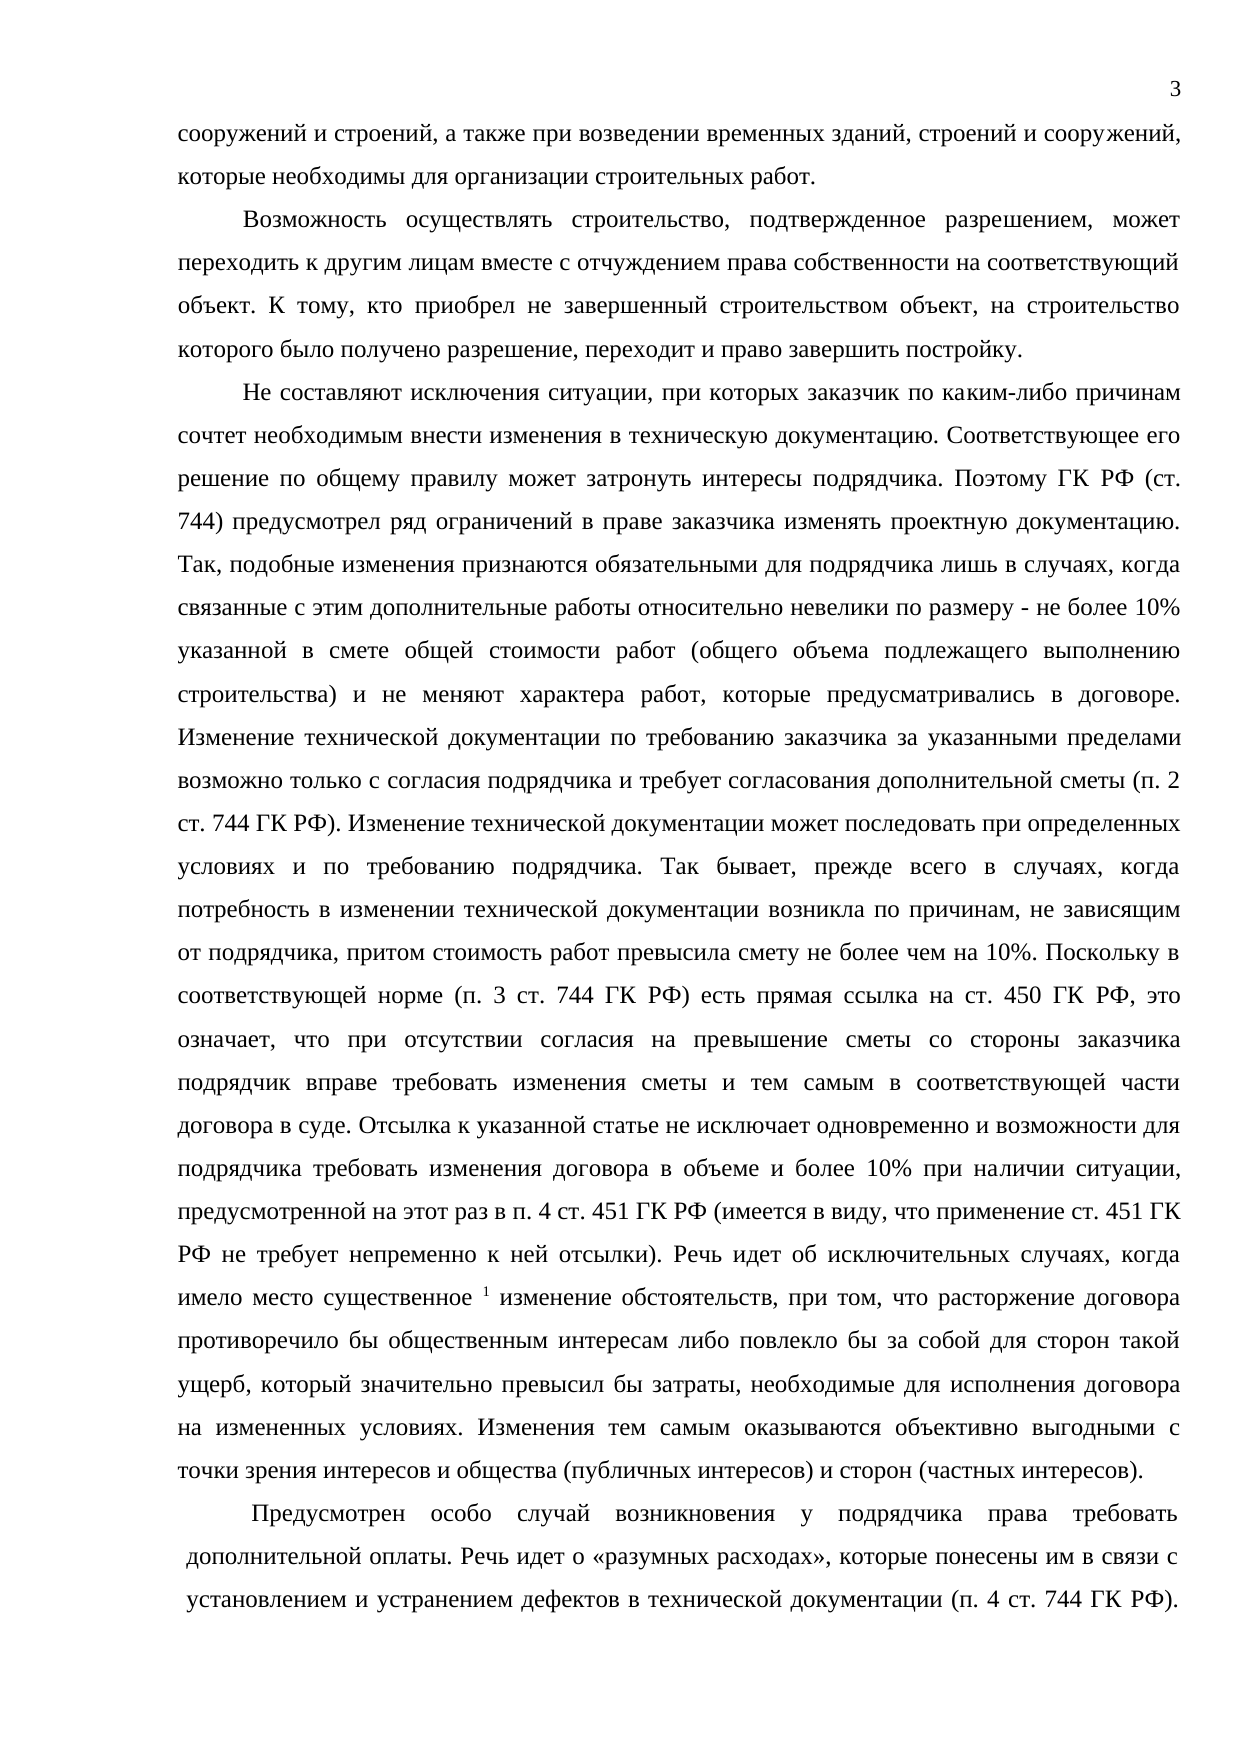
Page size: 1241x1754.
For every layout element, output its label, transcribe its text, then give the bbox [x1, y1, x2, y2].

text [177, 118, 1181, 190]
text Не составляют исключения ситуации, при которых заказчик по каким-либо причинам сочтет необходимым внести изменения в техническую документацию. Соответствующее его решение по общему правилу может затронуть интересы подрядчика. Поэтому ГК РФ (ст. 744) предусмотрел ряд ограничений в праве заказчика изменять проектную документацию. Так, подобные изменения признаются обязательными для подрядчика лишь в случаях, когда связанные с этим дополнительные работы относительно невелики по размеру - не более 10% указанной в смете общей стоимости работ (общего объема подлежащего выполнению строительства) и не меняют характера работ, которые предусматривались в договоре. Изменение технической документации по требованию заказчика за указанными пределами возможно только с согласия подрядчика и требует согласования дополнительной сметы (п. 2 ст. 744 ГК РФ). Изменение технической документации может последовать при определенных условиях и по требованию подрядчика. Так бывает, прежде всего в случаях, когда потребность в изменении технической документации возникла по причинам, не зависящим от подрядчика, притом стоимость работ превысила смету не более чем на 10%. Поскольку в соответствующей норме (п. 3 ст. 744 ГК РФ) есть прямая ссылка на ст. 450 ГК РФ, это означает, что при отсутствии согласия на превышение сметы со стороны заказчика подрядчик вправе требовать изменения сметы и тем самым в соответствующей части договора в суде. Отсылка к указанной статье не исключает одновременно и возможности для подрядчика требовать изменения договора в объеме и более 10% при наличии ситуации, предусмотренной на этот раз в п. 4 ст. 451 ГК РФ (имеется в виду, что применение ст. 451 ГК РФ не требует непременно к ней отсылки). Речь идет об исключительных случаях, когда имело место существенное 1 изменение обстоятельств, при том, что расторжение договора противоречило бы общественным интересам либо повлекло бы за собой для сторон такой ущерб, который значительно превысил бы затраты, необходимые для исполнения договора на измененных условиях. Изменения тем самым оказываются объективно выгодными с точки зрения интересов и общества (публичных интересов) и сторон (частных интересов). [177, 377, 1181, 1484]
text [186, 1498, 1179, 1613]
text Возможность осуществлять строительство, подтвержденное разрешением, может переходить к другим лицам вместе с отчуждением права собственности на соответствующий объект. К тому, кто приобрел не завершенный строительством объект, на строительство которого было получено разрешение, переходит и право завершить постройку. [178, 204, 1180, 362]
